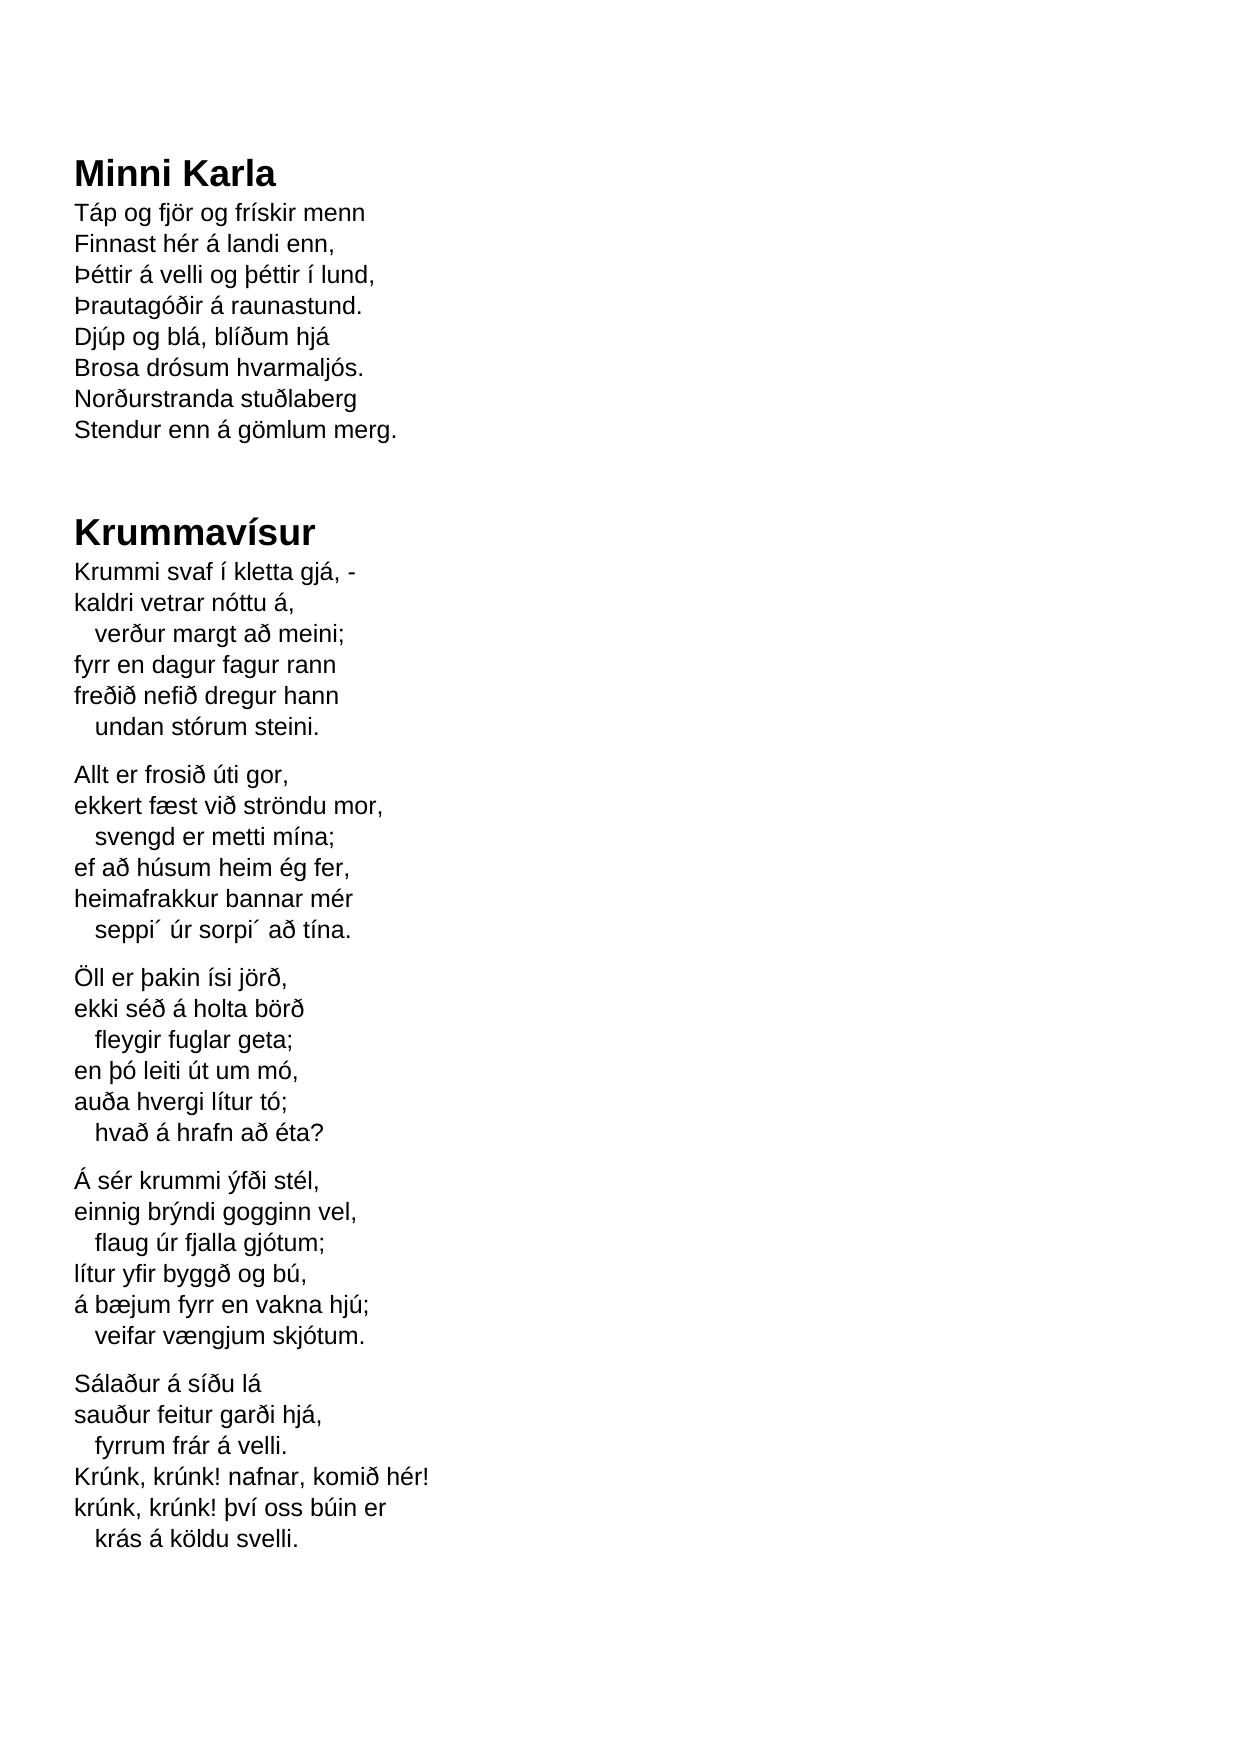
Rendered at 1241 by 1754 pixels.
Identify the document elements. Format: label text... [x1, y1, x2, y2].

text Táp og fjör og frískir menn Finnast hér á landi enn, Þéttir á velli og þéttir í lund, Þrautagóðir á raunastund. Djúp og blá, blíðum hjá Brosa drósum hvarmaljós. Norðurstranda stuðlaberg Stendur enn á gömlum merg. [74, 198, 1167, 444]
text Öll er þakin ísi jörð, ekki séð á holta börð fleygir fuglar geta; en þó leiti út um mó, auða hvergi lítur tó; hvað á hrafn að éta? [74, 963, 1167, 1147]
text Krummi svaf í kletta gjá, - kaldri vetrar nóttu á, verður margt að meini; fyrr en dagur fagur rann freðið nefið dregur hann undan stórum steini. [74, 557, 1167, 741]
text Allt er frosið úti gor, ekkert fæst við ströndu mor, svengd er metti mína; ef að húsum heim ég fer, heimafrakkur bannar mér seppi´ úr sorpi´ að tína. [74, 760, 1167, 944]
text Á sér krummi ýfði stél, einnig brýndi gogginn vel, flaug úr fjalla gjótum; lítur yfir byggð og bú, á bæjum fyrr en vakna hjú; veifar vængjum skjótum. [74, 1166, 1167, 1350]
text Sálaður á síðu lá sauður feitur garði hjá, fyrrum frár á velli. Krúnk, krúnk! nafnar, komið hér! krúnk, krúnk! því oss búin er krás á köldu svelli. [74, 1369, 1167, 1553]
subtitle Minni Karla [74, 151, 1167, 194]
subtitle Krummavísur [74, 510, 1167, 553]
